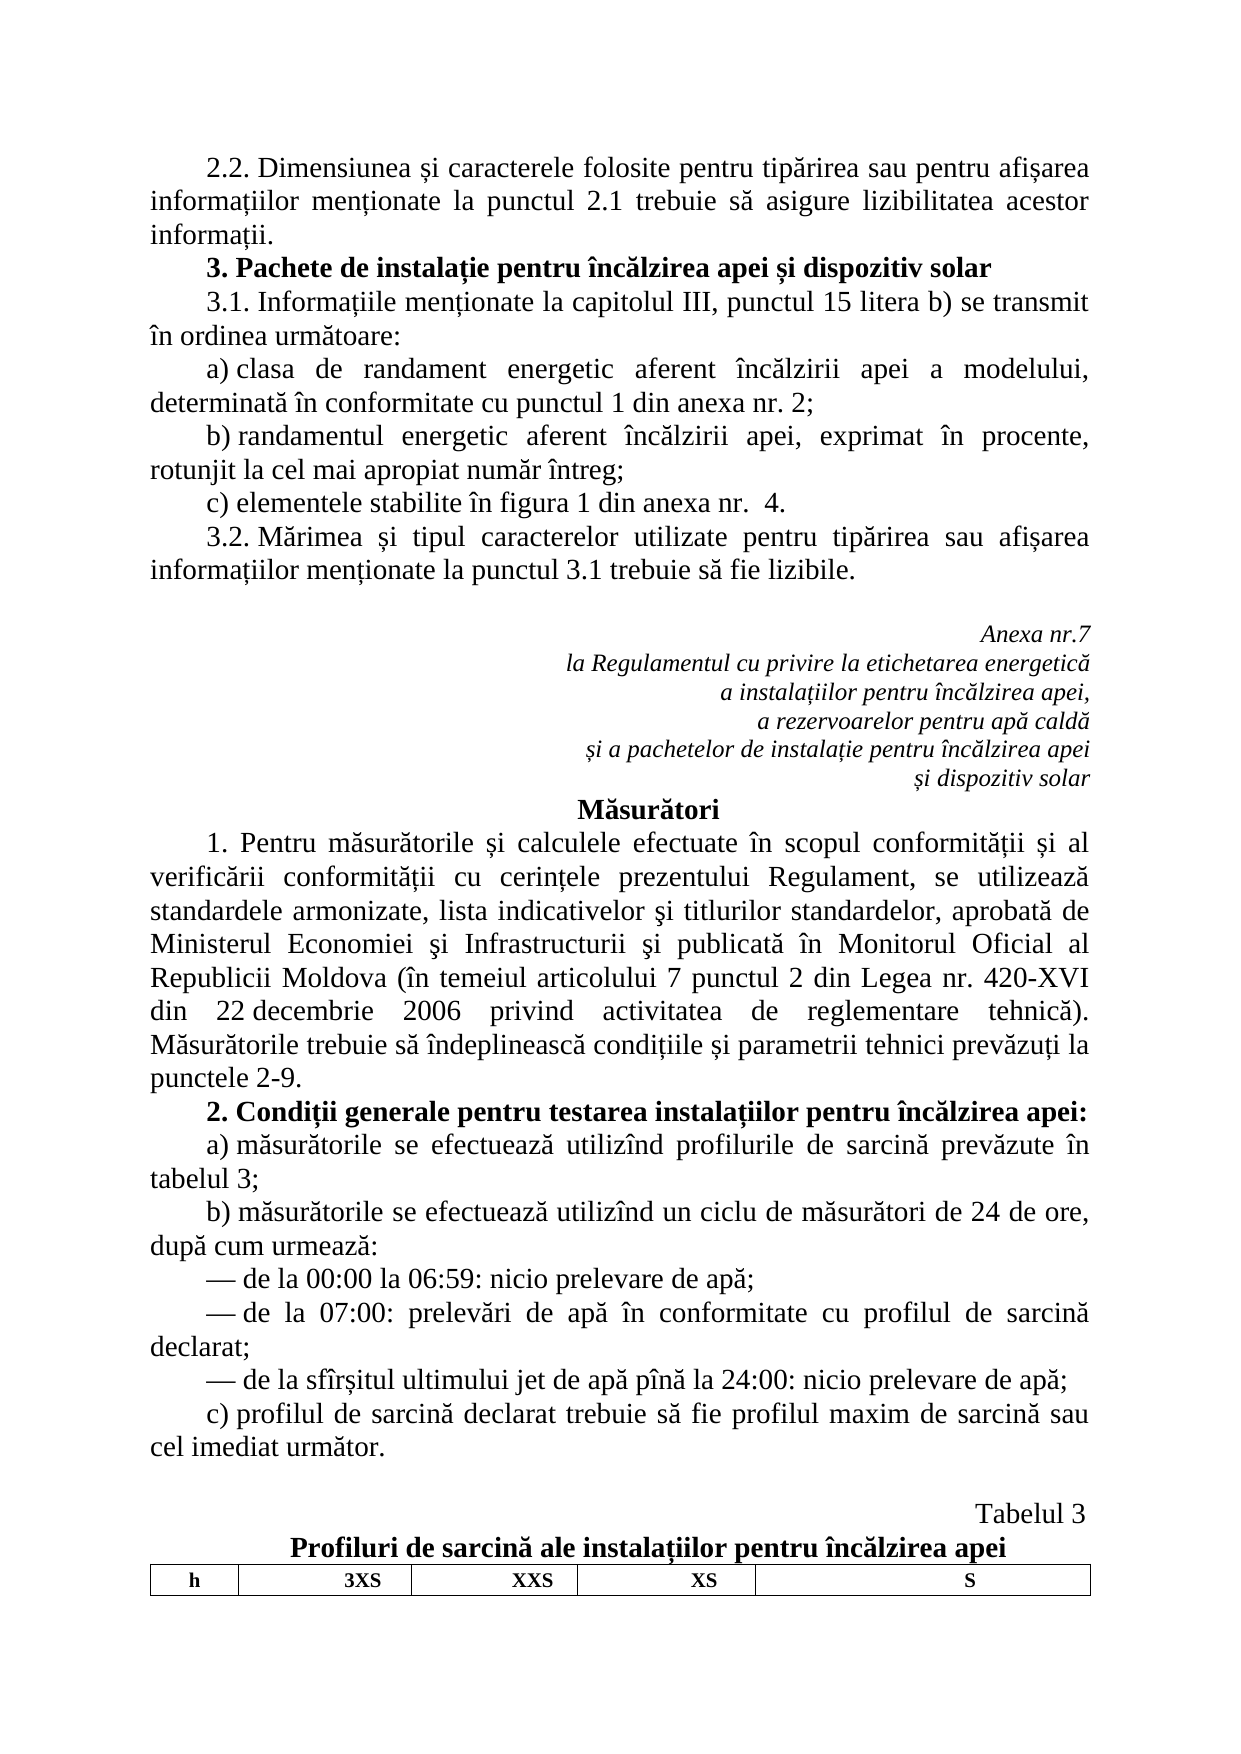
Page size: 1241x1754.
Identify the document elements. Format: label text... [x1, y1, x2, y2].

text 3. Pachete de instalație pentru încălzirea apei și dispozitiv solar [150, 251, 1090, 284]
text Anexa nr.7 [150, 619, 1090, 648]
text 2.2. Dimensiunea și caracterele folosite pentru tipărirea sau pentru afișarea informațiilor menționate la punctul 2.1 trebuie să asigure lizibilitatea acestor informații. [150, 150, 1090, 251]
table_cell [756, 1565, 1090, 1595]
text a rezervoarelor pentru apă caldă [150, 706, 1090, 734]
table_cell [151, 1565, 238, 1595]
text 3.1. Informațiile menționate la capitolul III, punctul 15 litera b) se transmit în ordinea următoare: [150, 284, 1090, 351]
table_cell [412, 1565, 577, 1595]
text a) clasa de randament energetic aferent încălzirii apei a modelului, determinată în conformitate cu punctul 1 din anexa nr. 2; [150, 351, 1090, 418]
text c) elementele stabilite în figura 1 din anexa nr. 4. [150, 485, 1090, 519]
text și a pachetelor de instalație pentru încălzirea apei [150, 734, 1090, 763]
text și dispozitiv solar [150, 763, 1090, 792]
text la Regulamentul cu privire la etichetarea energetică [150, 648, 1090, 677]
text Măsurători [150, 792, 1090, 826]
text a instalațiilor pentru încălzirea apei, [150, 677, 1090, 706]
table_header 1. Pentru măsurătorile și calculele efectuate în scopul conformității și al verificării conformității cu cerințele prezentului Regulament, se utilizează standardele armonizate, lista indicativelor şi titlurilor standardelor, aprobată de Ministerul Economiei şi Infrastructurii şi publicată în Monitorul Oficial al Republicii Moldova (în temeiul articolului 7 punctul 2 din Legea nr. 420-XVI din 22 decembrie 2006 privind activitatea de reglementare tehnică). Măsurătorile trebuie să îndeplinească condițiile și parametrii tehnici prevăzuți la punctele 2-9. [150, 826, 1090, 1094]
text 3.2. Mărimea și tipul caracterelor utilizate pentru tipărirea sau afișarea informațiilor menționate la punctul 3.1 trebuie să fie lizibile. [150, 519, 1090, 586]
text b) randamentul energetic aferent încălzirii apei, exprimat în procente, rotunjit la cel mai apropiat număr întreg; [150, 418, 1090, 485]
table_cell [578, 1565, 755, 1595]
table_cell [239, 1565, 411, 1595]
